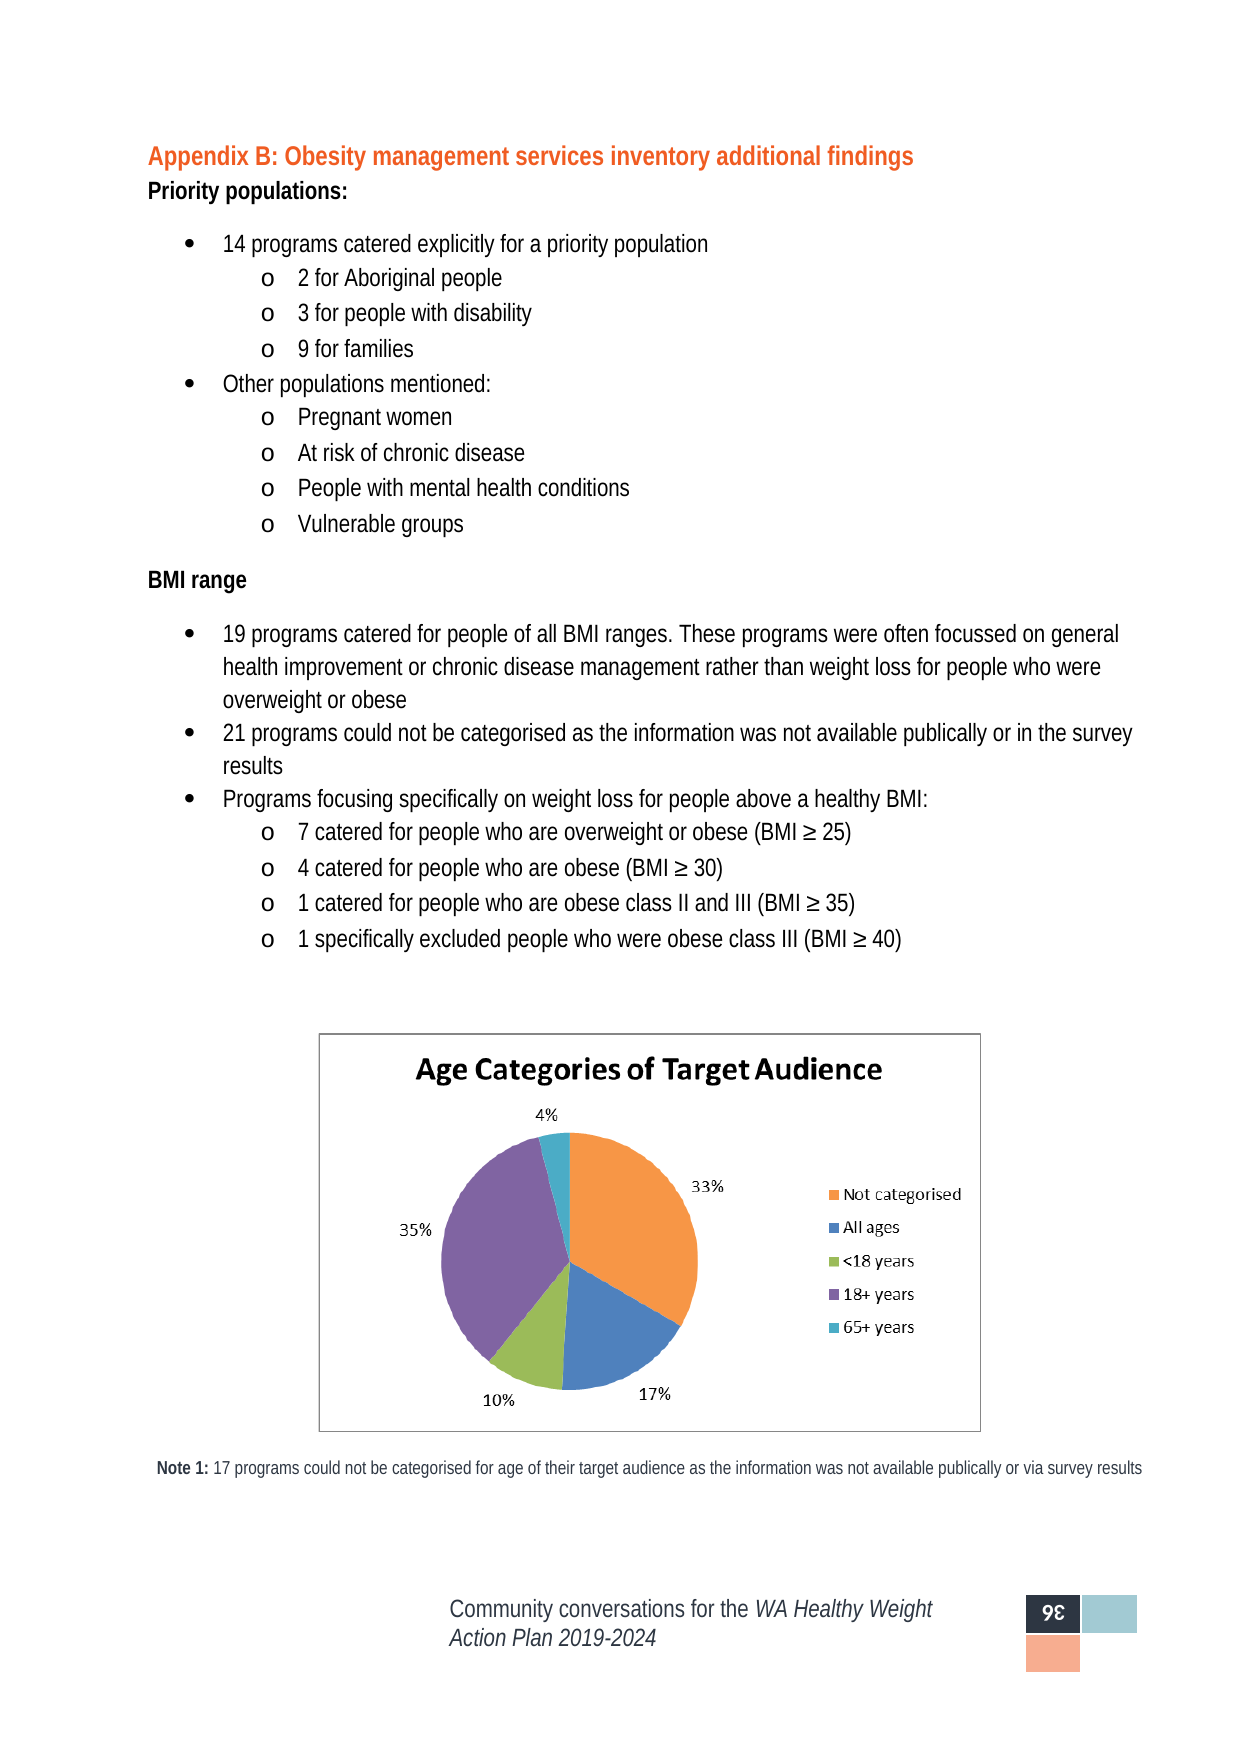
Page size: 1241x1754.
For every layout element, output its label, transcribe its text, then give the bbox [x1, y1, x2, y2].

list At risk of chronic disease [260, 438, 1152, 469]
list 9 for families [260, 333, 1152, 364]
list 1 specifically excluded people who were obese class III (BMI ≥ 40) [260, 923, 1152, 954]
list 4 catered for people who are obese (BMI ≥ 30) [260, 852, 1152, 883]
list People with mental health conditions [260, 473, 1152, 504]
picture [318, 1033, 981, 1432]
subtitle Appendix B: Obesity management services inventory additional findings [148, 140, 1152, 171]
list Vulnerable groups [260, 509, 1152, 540]
list 19 programs catered for people of all BMI ranges. These programs were often focussed on general health improvement or chronic disease management rather than weight loss for people who were overweight or obese [185, 619, 1152, 713]
list Pregnant women [260, 402, 1152, 433]
list 1 catered for people who are obese class II and III (BMI ≥ 35) [260, 888, 1152, 919]
list 2 for Aboriginal people [260, 262, 1152, 293]
list Other populations mentioned: [185, 369, 1152, 398]
list 3 for people with disability [260, 298, 1152, 329]
list 21 programs could not be categorised as the information was not available publically or in the survey results [185, 718, 1152, 779]
text Priority populations: [148, 176, 1152, 204]
text BMI range [148, 565, 1152, 594]
text Note 1: 17 programs could not be categorised for age of their target audience as the information was not available publically or via survey results [148, 1457, 1152, 1478]
list 14 programs catered explicitly for a priority population [185, 229, 1152, 258]
list Programs focusing specifically on weight loss for people above a healthy BMI: [185, 784, 1152, 813]
list 7 catered for people who are overweight or obese (BMI ≥ 25) [260, 817, 1152, 848]
